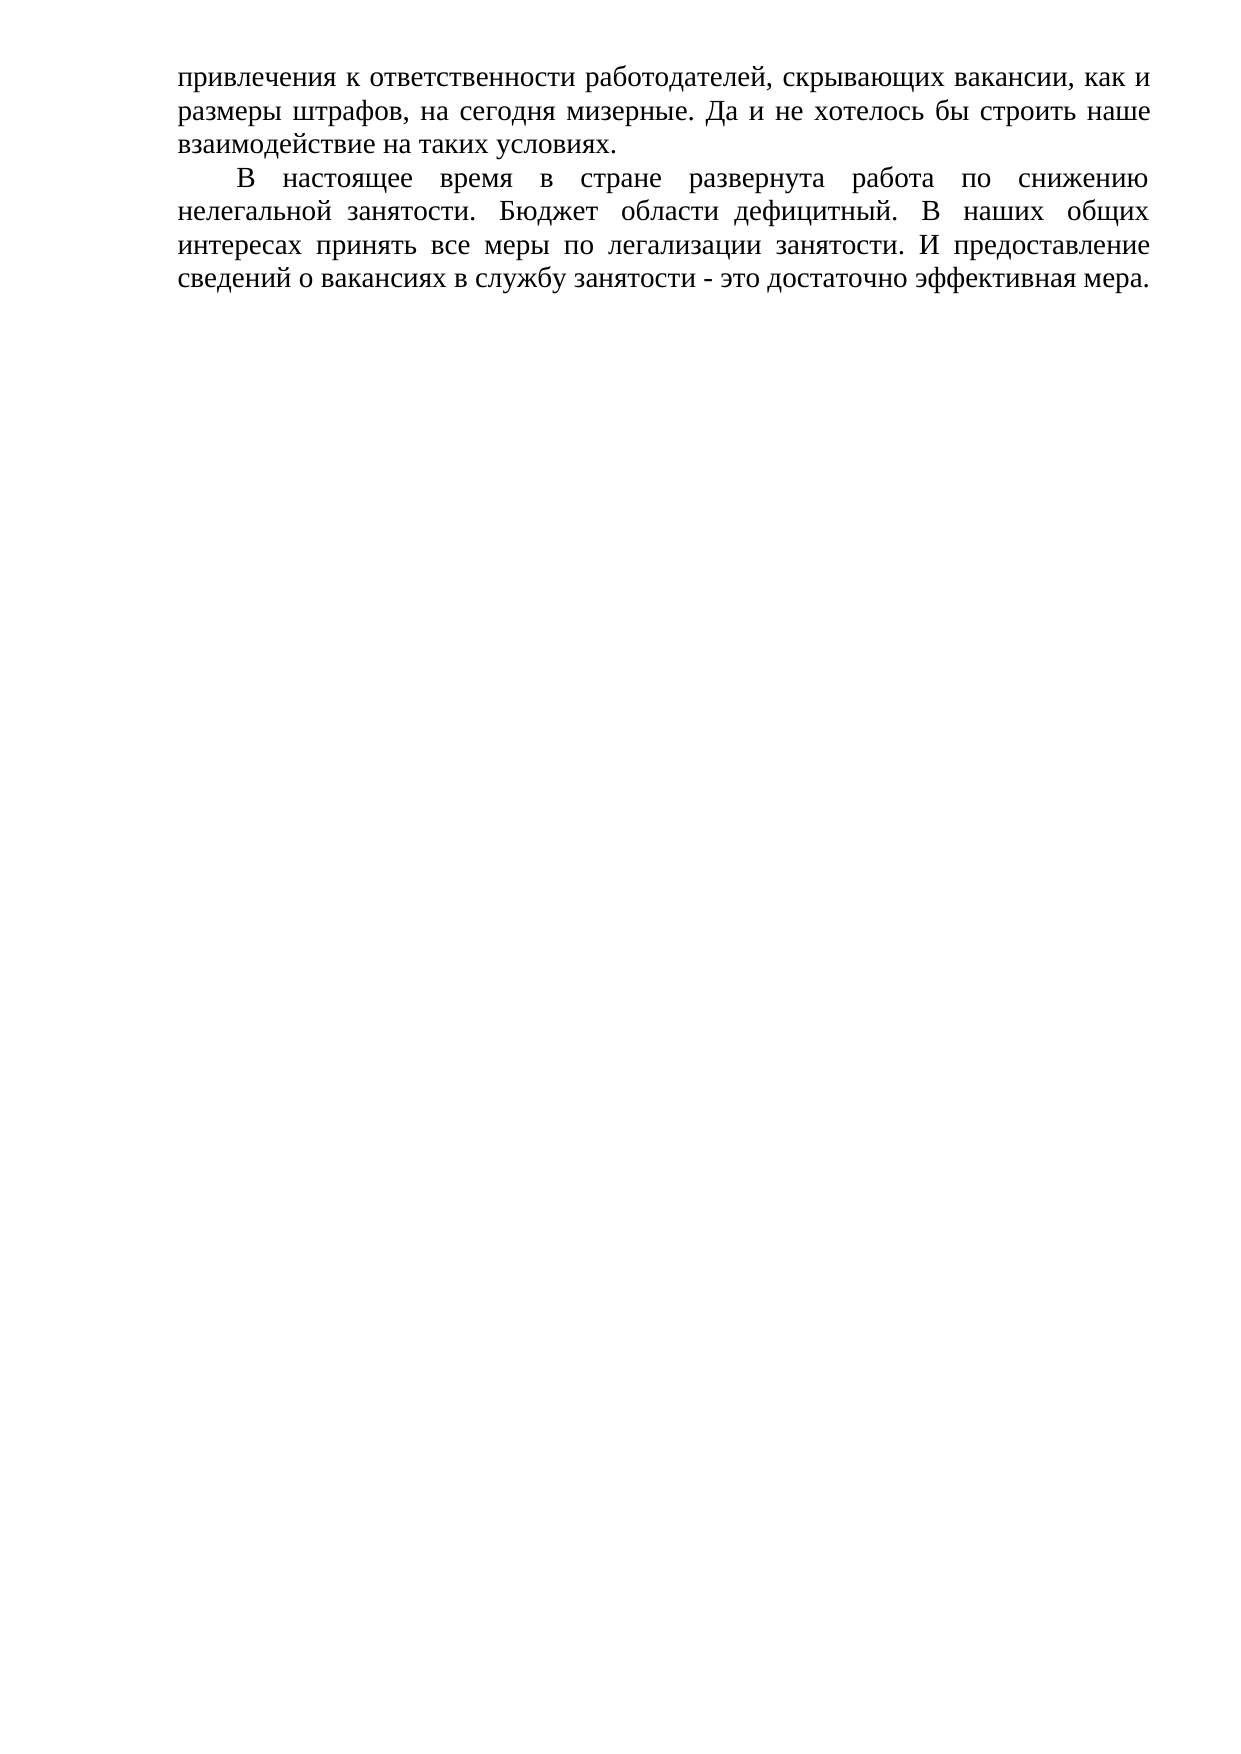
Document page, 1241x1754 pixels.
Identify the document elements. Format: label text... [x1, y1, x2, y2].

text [177, 59, 1152, 160]
text В настоящее время в стране развернута работа по снижению нелегальной занятости. Бюджет области дефицитный. В наших общих интересах принять все меры по легализации занятости. И предоставление сведений о вакансиях в службу занятости - это достаточно эффективная мера. [177, 160, 1152, 294]
